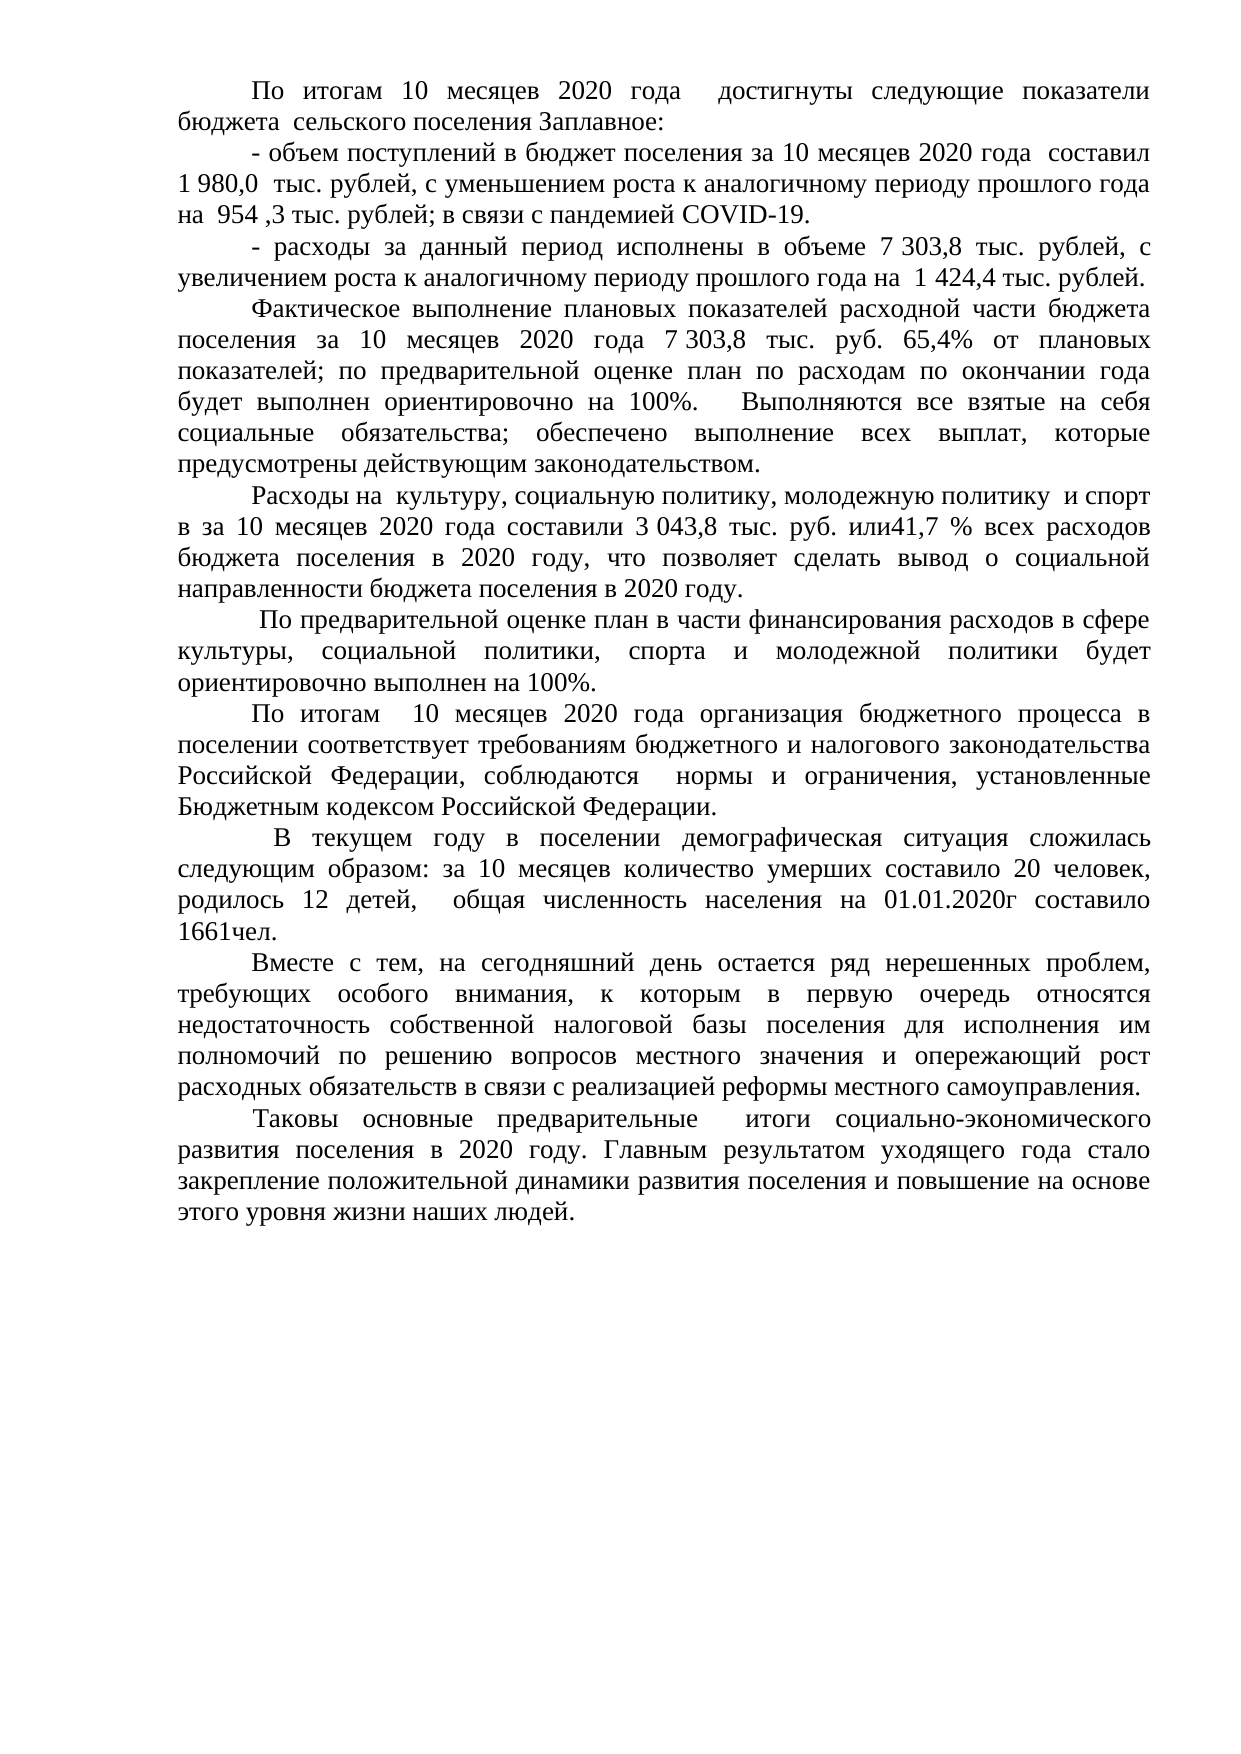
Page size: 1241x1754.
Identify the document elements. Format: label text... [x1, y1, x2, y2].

text По предварительной оценке план в части финансирования расходов в сфере культуры, социальной политики, спорта и молодежной политики будет ориентировочно выполнен на 100%. [177, 603, 1152, 697]
text В текущем году в поселении демографическая ситуация сложилась следующим образом: за 10 месяцев количество умерших составило 20 человек, родилось 12 детей, общая численность населения на 01.01.2020г составило 1661чел. [177, 821, 1152, 946]
text По итогам 10 месяцев 2020 года организация бюджетного процесса в поселении соответствует требованиям бюджетного и налогового законодательства Российской Федерации, соблюдаются нормы и ограничения, установленные Бюджетным кодексом Российской Федерации. [177, 697, 1152, 821]
text Фактическое выполнение плановых показателей расходной части бюджета поселения за 10 месяцев 2020 года 7 303,8 тыс. руб. 65,4% от плановых показателей; по предварительной оценке план по расходам по окончании года будет выполнен ориентировочно на 100%. Выполняются все взятые на себя социальные обязательства; обеспечено выполнение всех выплат, которые предусмотрены действующим законодательством. [177, 292, 1152, 479]
text Вместе с тем, на сегодняшний день остается ряд нерешенных проблем, требующих особого внимания, к которым в первую очередь относятся недостаточность собственной налоговой базы поселения для исполнения им полномочий по решению вопросов местного значения и опережающий рост расходных обязательств в связи с реализацией реформы местного самоуправления. [177, 946, 1152, 1102]
text - объем поступлений в бюджет поселения за 10 месяцев 2020 года составил 1 980,0 тыс. рублей, с уменьшением роста к аналогичному периоду прошлого года на 954 ,3 тыс. рублей; в связи с пандемией COVID-19. [177, 136, 1152, 229]
text Таковы основные предварительные итоги социально-экономического развития поселения в 2020 году. Главным результатом уходящего года стало закрепление положительной динамики развития поселения и повышение на основе этого уровня жизни наших людей. [177, 1102, 1152, 1226]
text - расходы за данный период исполнены в объеме 7 303,8 тыс. рублей, с увеличением роста к аналогичному периоду прошлого года на 1 424,4 тыс. рублей. [177, 229, 1152, 292]
text По итогам 10 месяцев 2020 года достигнуты следующие показатели бюджета сельского поселения Заплавное: [177, 74, 1152, 136]
text Расходы на культуру, социальную политику, молодежную политику и спорт в за 10 месяцев 2020 года составили 3 043,8 тыс. руб. или41,7 % всех расходов бюджета поселения в 2020 году, что позволяет сделать вывод о социальной направленности бюджета поселения в 2020 году. [177, 479, 1152, 603]
